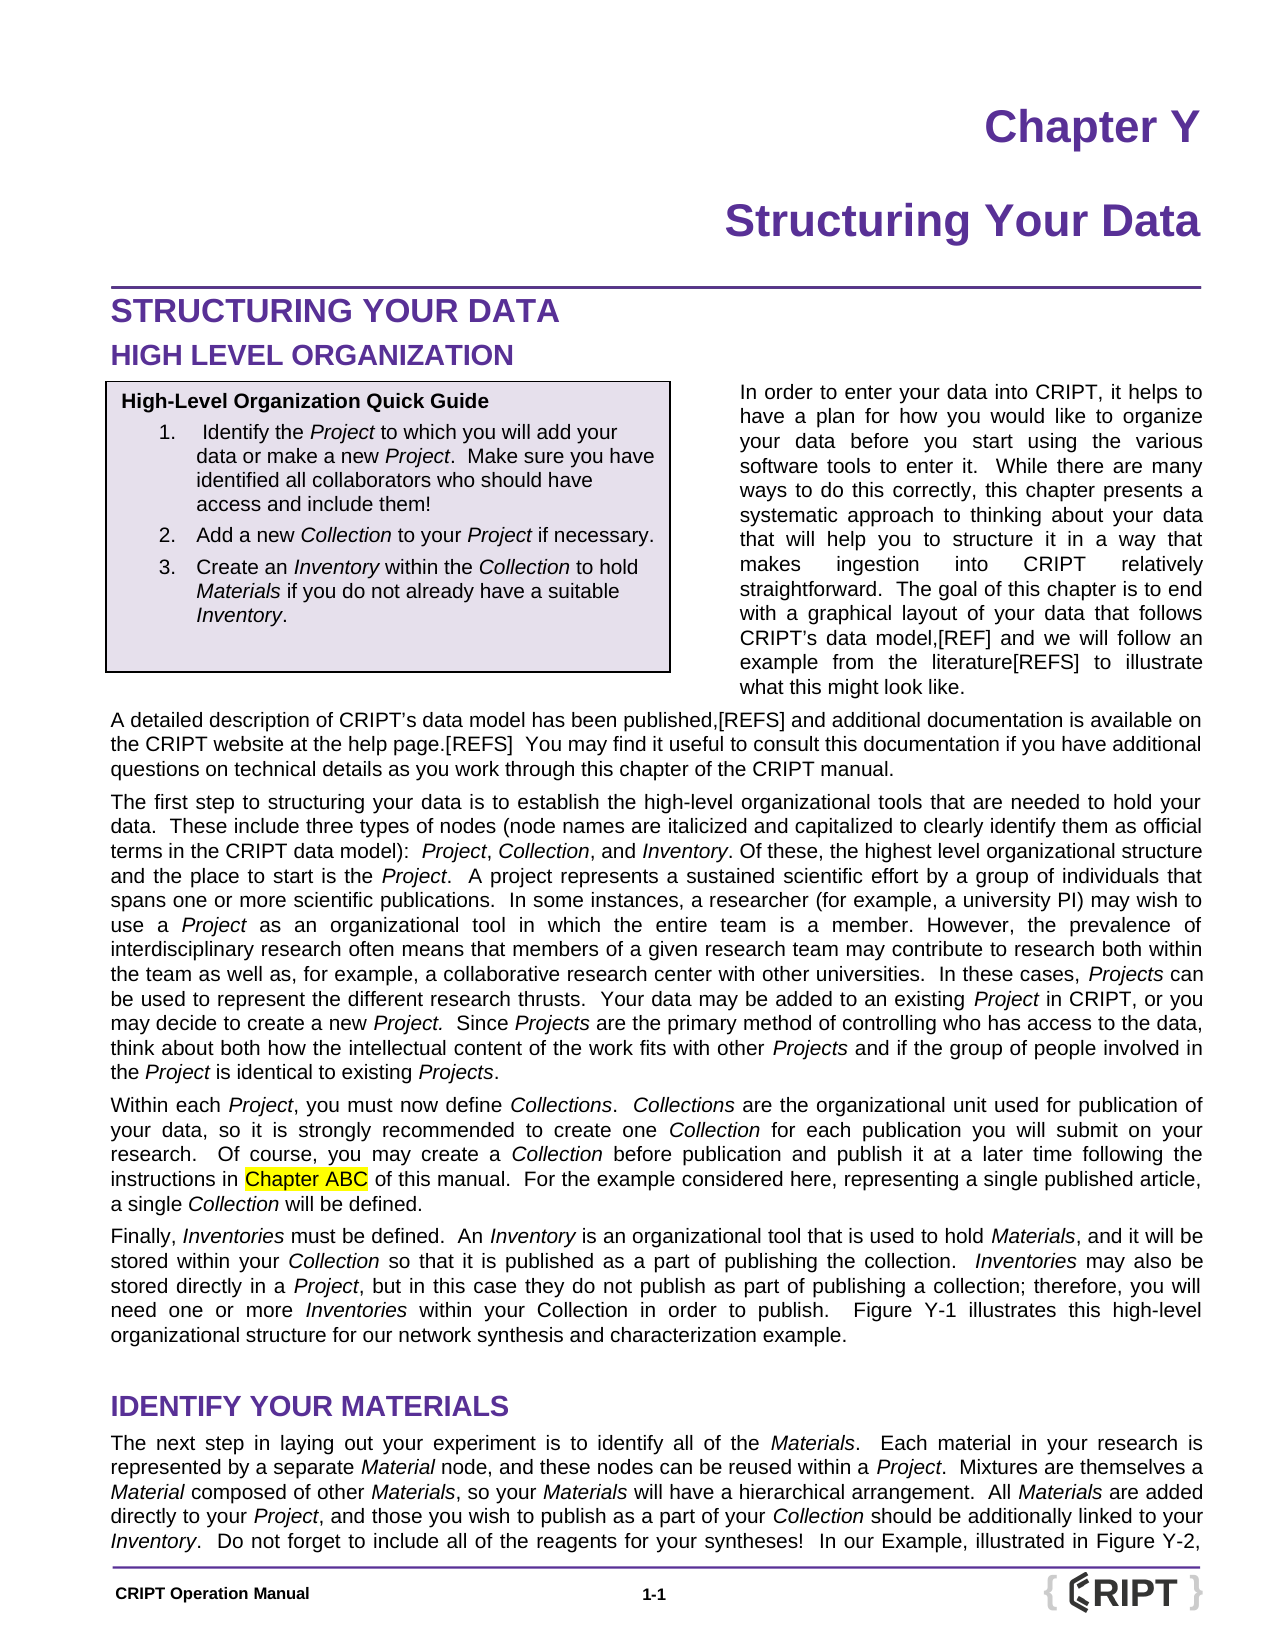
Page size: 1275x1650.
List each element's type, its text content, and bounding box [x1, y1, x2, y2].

subtitle HIGH LEVEL ORGANIZATION [110, 338, 1212, 371]
text The first step to structuring your data is to establish the high-level organizational tools that are needed to hold your data. These include three types of nodes (node names are italicized and capitalized to clearly identify them as official terms in the CRIPT data model): Project, Collection, and Inventory. Of these, the highest level organizational structure and the place to start is the Project. A project represents a sustained scientific effort by a group of individuals that spans one or more scientific publications. In some instances, a researcher (for example, a university PI) may wish to use a Project as an organizational tool in which the entire team is a member. However, the prevalence of interdisciplinary research often means that members of a given research team may contribute to research both within the team as well as, for example, a collaborative research center with other universities. In these cases, Projects can be used to represent the different research thrusts. Your data may be added to an existing Project in CRIPT, or you may decide to create a new Project. Since Projects are the primary method of controlling who has access to the data, think about both how the intellectual content of the work fits with other Projects and if the group of people involved in the Project is identical to existing Projects. [110, 790, 1203, 1084]
text Finally, Inventories must be defined. An Inventory is an organizational tool that is used to hold Materials, and it will be stored within your Collection so that it is published as a part of publishing the collection. Inventories may also be stored directly in a Project, but in this case they do not publish as part of publishing a collection; therefore, you will need one or more Inventories within your Collection in order to publish. Figure Y-1 illustrates this high-level organizational structure for our network synthesis and characterization example. [110, 1224, 1203, 1347]
subtitle IDENTIFY YOUR MATERIALS [110, 1389, 1212, 1422]
picture [1043, 1572, 1203, 1613]
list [110, 1431, 1203, 1553]
text A detailed description of CRIPT’s data model has been published,[REFS] and additional documentation is available on the CRIPT website at the help page.[REFS] You may find it useful to consult this documentation if you have additional questions on technical details as you work through this chapter of the CRIPT manual. [110, 708, 1203, 781]
subtitle STRUCTURING YOUR DATA [110, 291, 1212, 329]
text Within each Project, you must now define Collections. Collections are the organizational unit used for publication of your data, so it is strongly recommended to create one Collection for each publication you will submit on your research. Of course, you may create a Collection before publication and publish it at a later time following the instructions in Chapter ABC of this manual. For the example considered here, representing a single published article, a single Collection will be defined. [110, 1093, 1203, 1215]
list In order to enter your data into CRIPT, it helps to have a plan for how you would like to organize your data before you start using the various software tools to enter it. While there are many ways to do this correctly, this chapter presents a systematic approach to thinking about your data that will help you to structure it in a way that makes ingestion into CRIPT relatively straightforward. The goal of this chapter is to end with a graphical layout of your data that follows CRIPT’s data model,[REF] and we will follow an example from the literature[REFS] to illustrate what this might look like. [110, 380, 1203, 699]
title Chapter Y Structuring Your Data [709, 100, 1200, 246]
